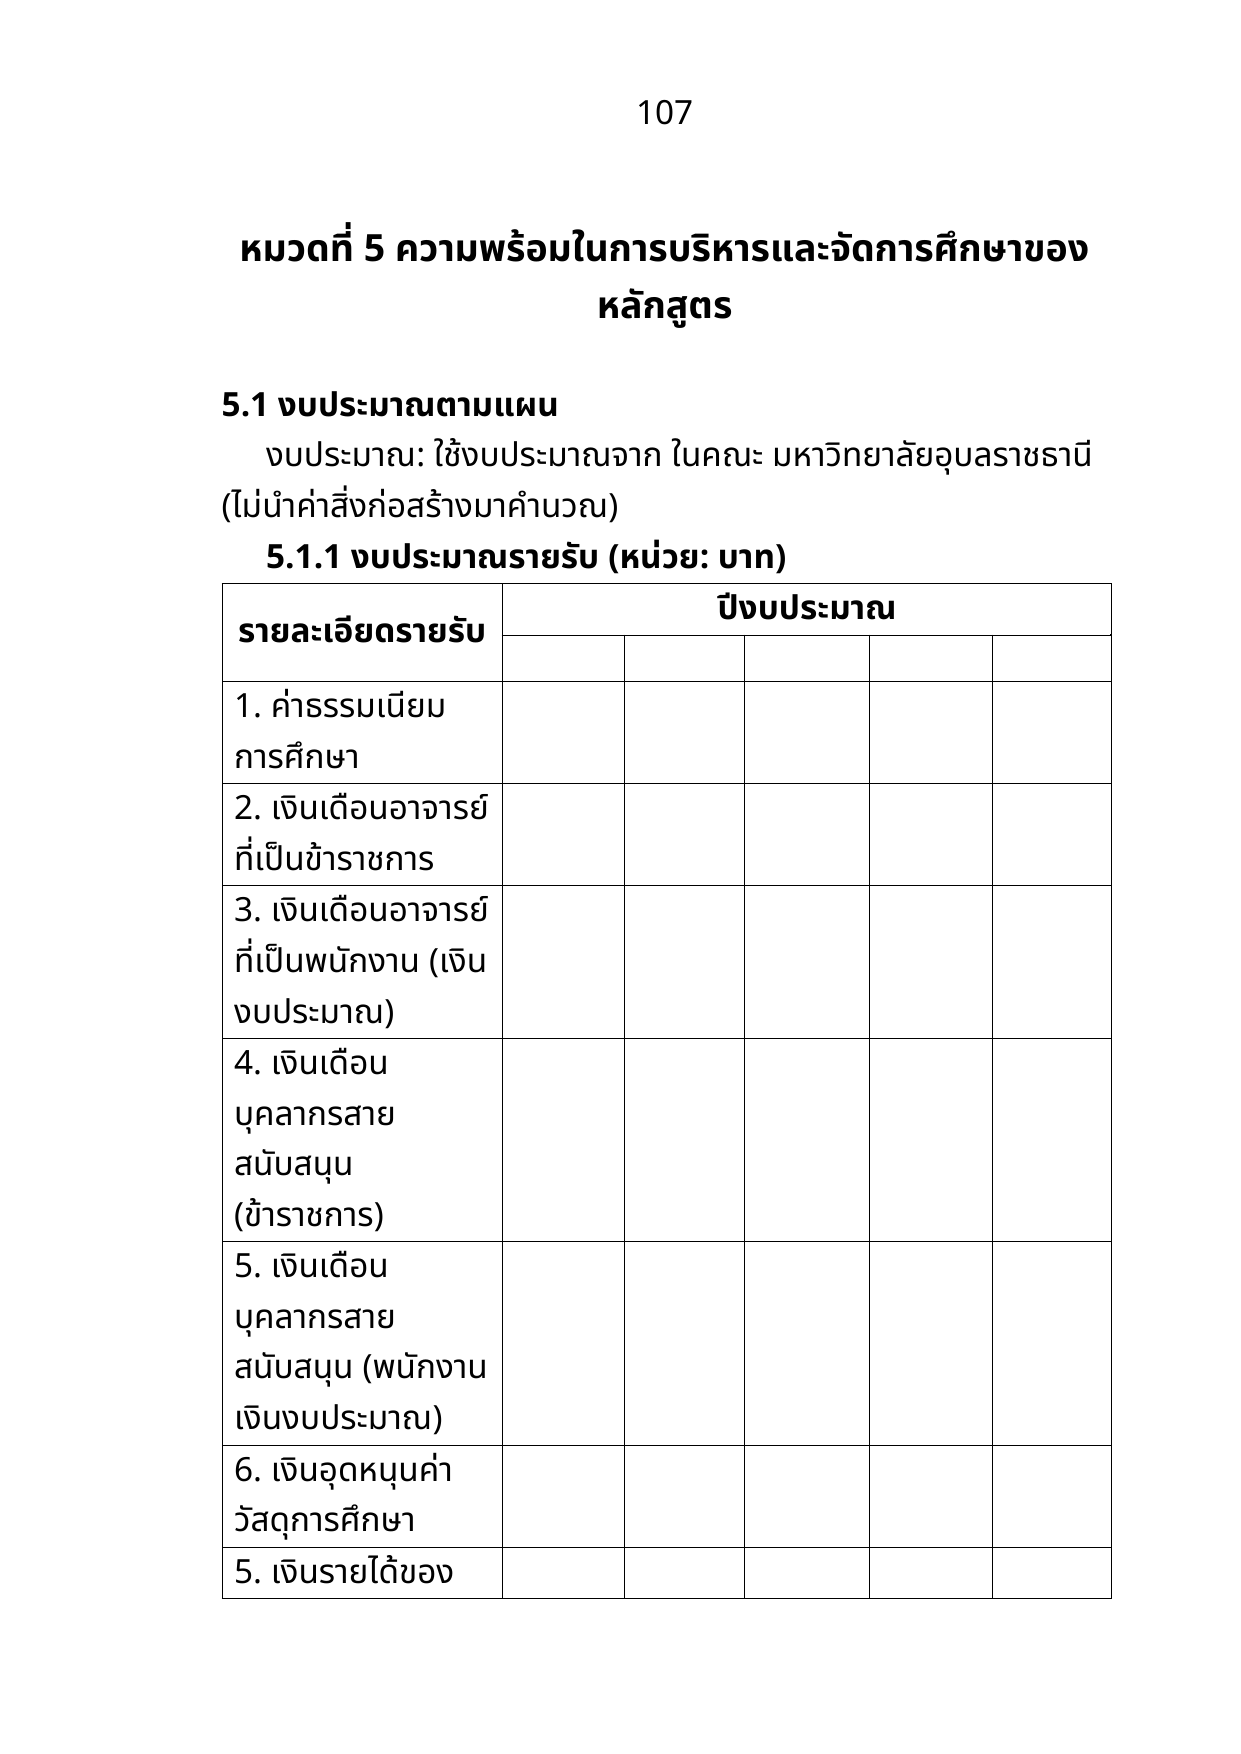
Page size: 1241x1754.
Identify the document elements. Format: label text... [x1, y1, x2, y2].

table_cell [993, 682, 1111, 783]
table_cell [503, 682, 624, 783]
table_cell 2. เงินเดือนอาจารย์ ที่เป็นข้าราชการ [223, 784, 502, 885]
table_cell 4. เงินเดือนบุคลากรสายสนับสนุน (ข้าราชการ) [223, 1039, 502, 1241]
table_cell 5. เงินรายได้ของหลักสูตร [223, 1548, 502, 1598]
table_cell [870, 1548, 992, 1598]
text 5.1 งบประมาณตามแผน [221, 381, 1107, 431]
table_cell [503, 886, 624, 1038]
table_cell [993, 1548, 1111, 1598]
table_cell [993, 886, 1111, 1038]
table_cell [870, 1446, 992, 1547]
table_cell [745, 636, 869, 681]
table_cell [870, 682, 992, 783]
table_cell [993, 1446, 1111, 1547]
table_cell [745, 1548, 869, 1598]
table_cell [993, 784, 1111, 885]
text หมวดที่ 5 ความพร้อมในการบริหารและจัดการศึกษาของหลักสูตร [221, 221, 1107, 335]
table_cell [993, 1242, 1111, 1444]
table_cell [745, 1039, 869, 1241]
table_cell [625, 636, 744, 681]
table_cell [745, 682, 869, 783]
table_cell 3. เงินเดือนอาจารย์ที่เป็นพนักงาน (เงินงบประมาณ) [223, 886, 502, 1038]
table_cell [503, 784, 624, 885]
table_cell [870, 636, 992, 681]
table_cell [503, 1548, 624, 1598]
table_cell [870, 784, 992, 885]
table_cell [993, 636, 1111, 681]
table_cell [503, 636, 624, 681]
table_cell 1. ค่าธรรมเนียมการศึกษา [223, 682, 502, 783]
table_cell [625, 1548, 744, 1598]
table_cell [870, 886, 992, 1038]
table_cell [745, 1446, 869, 1547]
table_cell [870, 1039, 992, 1241]
table_cell [625, 886, 744, 1038]
table_cell [625, 682, 744, 783]
table_cell 6. เงินอุดหนุนค่าวัสดุการศึกษา [223, 1446, 502, 1547]
table_cell [625, 1242, 744, 1444]
table_header รายละเอียดรายรับ [223, 584, 502, 681]
table_cell [870, 1242, 992, 1444]
table_cell [503, 1039, 624, 1241]
text 5.1.1 งบประมาณรายรับ (หน่วย: บาท) [221, 532, 1107, 583]
table_cell [745, 886, 869, 1038]
table_cell [745, 784, 869, 885]
table_cell [745, 1242, 869, 1444]
table_cell [993, 1039, 1111, 1241]
table_cell [503, 1242, 624, 1444]
text งบประมาณ: ใช้งบประมาณจาก ในคณะ มหาวิทยาลัยอุบลราชธานี (ไม่นำค่าสิ่งก่อสร้างมาคำนวณ) [221, 431, 1107, 532]
table_cell [503, 1446, 624, 1547]
table_cell [625, 1039, 744, 1241]
table_header ปีงบประมาณ [503, 584, 1111, 634]
table_cell [625, 784, 744, 885]
table_cell 5. เงินเดือนบุคลากรสายสนับสนุน (พนักงานเงินงบประมาณ) [223, 1242, 502, 1444]
table_cell [625, 1446, 744, 1547]
